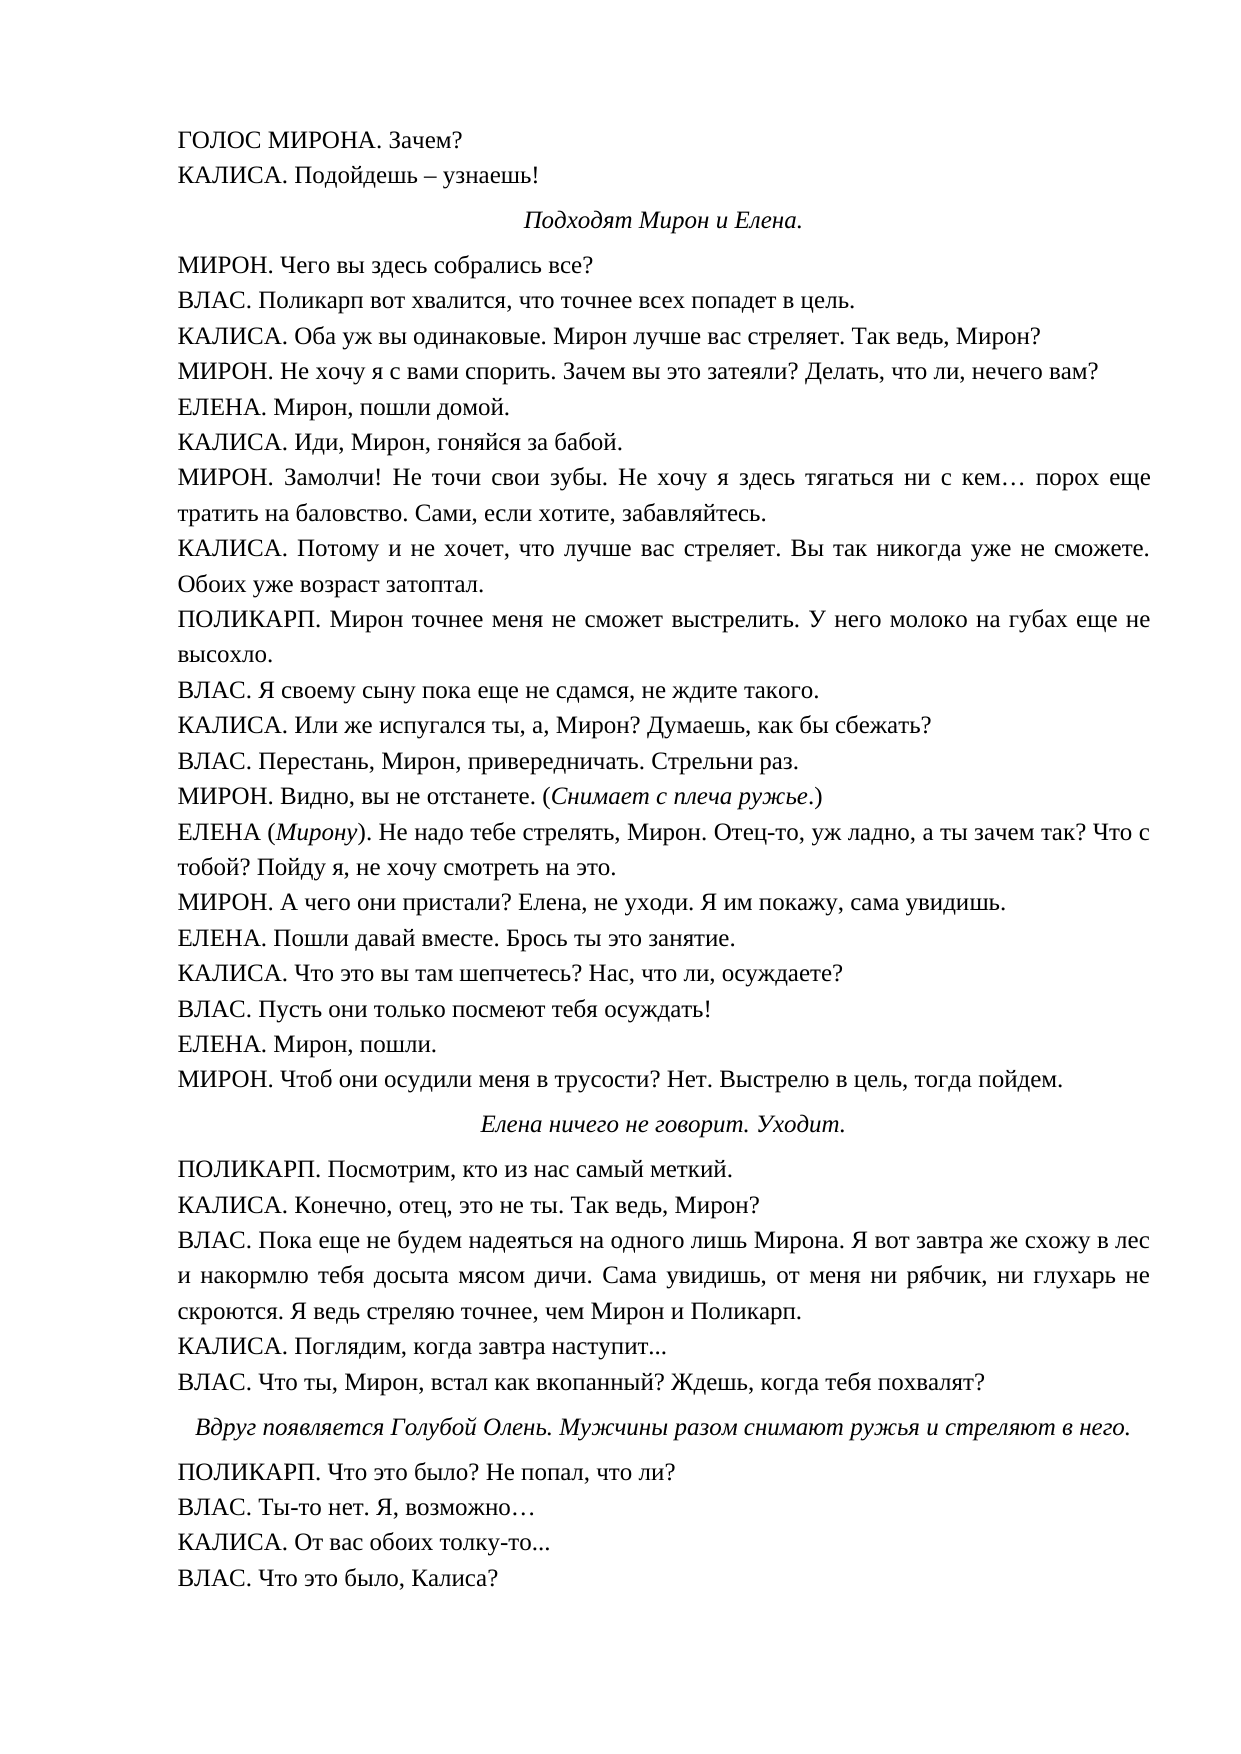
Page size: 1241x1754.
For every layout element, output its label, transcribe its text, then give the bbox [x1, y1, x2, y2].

text КАЛИСА. Поглядим, когда завтра наступит... [177, 1325, 1152, 1360]
text ВЛАС. Я своему сыну пока еще не сдамся, не ждите такого. [177, 668, 1152, 704]
text МИРОН. Не хочу я с вами спорить. Зачем вы это затеяли? Делать, что ли, нечего вам? [177, 349, 1152, 385]
text КАЛИСА. Иди, Мирон, гоняйся за бабой. [177, 420, 1152, 456]
text ВЛАС. Ты-то нет. Я, возможно… [177, 1485, 1152, 1521]
text Подходят Мирон и Елена. [177, 198, 1152, 234]
text МИРОН. Видно, вы не отстанете. (Снимает с плеча ружье.) [177, 774, 1152, 810]
text Елена ничего не говорит. Уходит. [177, 1103, 1152, 1138]
text ВЛАС. Пусть они только посмеют тебя осуждать! [177, 987, 1152, 1022]
text КАЛИСА. Оба уж вы одинаковые. Мирон лучше вас стреляет. Так ведь, Мирон? [177, 314, 1152, 349]
text МИРОН. Чего вы здесь собрались все? [177, 243, 1152, 279]
text МИРОН. Замолчи! Не точи свои зубы. Не хочу я здесь тягаться ни с кем… порох еще тратить на баловство. Сами, если хотите, забавляйтесь. [177, 456, 1152, 527]
text КАЛИСА. Или же испугался ты, а, Мирон? Думаешь, как бы сбежать? [177, 704, 1152, 739]
text ВЛАС. Пока еще не будем надеяться на одного лишь Мирона. Я вот завтра же схожу в лес и накормлю тебя досыта мясом дичи. Сама увидишь, от меня ни рябчик, ни глухарь не скроются. Я ведь стреляю точнее, чем Мирон и Поликарп. [177, 1218, 1152, 1325]
text ЕЛЕНА (Мирону). Не надо тебе стрелять, Мирон. Отец-то, уж ладно, а ты зачем так? Что с тобой? Пойду я, не хочу смотреть на это. [177, 810, 1152, 881]
text МИРОН. А чего они пристали? Елена, не уходи. Я им покажу, сама увидишь. [177, 881, 1152, 916]
text КАЛИСА. Конечно, отец, это не ты. Так ведь, Мирон? [177, 1183, 1152, 1218]
text ПОЛИКАРП. Мирон точнее меня не сможет выстрелить. У него молоко на губах еще не высохло. [177, 597, 1152, 668]
text ПОЛИКАРП. Что это было? Не попал, что ли? [177, 1450, 1152, 1485]
text ЕЛЕНА. Мирон, пошли домой. [177, 385, 1152, 420]
text ВЛАС. Перестань, Мирон, привередничать. Стрельни раз. [177, 739, 1152, 774]
text КАЛИСА. Подойдешь – узнаешь! [177, 153, 1152, 189]
text ВЛАС. Поликарп вот хвалится, что точнее всех попадет в цель. [177, 279, 1152, 314]
text МИРОН. Чтоб они осудили меня в трусости? Нет. Выстрелю в цель, тогда пойдем. [177, 1058, 1152, 1093]
text КАЛИСА. От вас обоих толку-то... [177, 1521, 1152, 1556]
text КАЛИСА. Потому и не хочет, что лучше вас стреляет. Вы так никогда уже не сможете. Обоих уже возраст затоптал. [177, 527, 1152, 597]
text Вдруг появляется Голубой Олень. Мужчины разом снимают ружья и стреляют в него. [177, 1405, 1152, 1441]
text ПОЛИКАРП. Посмотрим, кто из нас самый меткий. [177, 1148, 1152, 1183]
text ГОЛОС МИРОНА. Зачем? [177, 118, 1152, 153]
text ВЛАС. Что это было, Калиса? [177, 1556, 1152, 1592]
text ВЛАС. Что ты, Мирон, встал как вкопанный? Ждешь, когда тебя похвалят? [177, 1360, 1152, 1396]
text КАЛИСА. Что это вы там шепчетесь? Нас, что ли, осуждаете? [177, 952, 1152, 987]
text ЕЛЕНА. Пошли давай вместе. Брось ты это занятие. [177, 916, 1152, 952]
text ЕЛЕНА. Мирон, пошли. [177, 1022, 1152, 1058]
